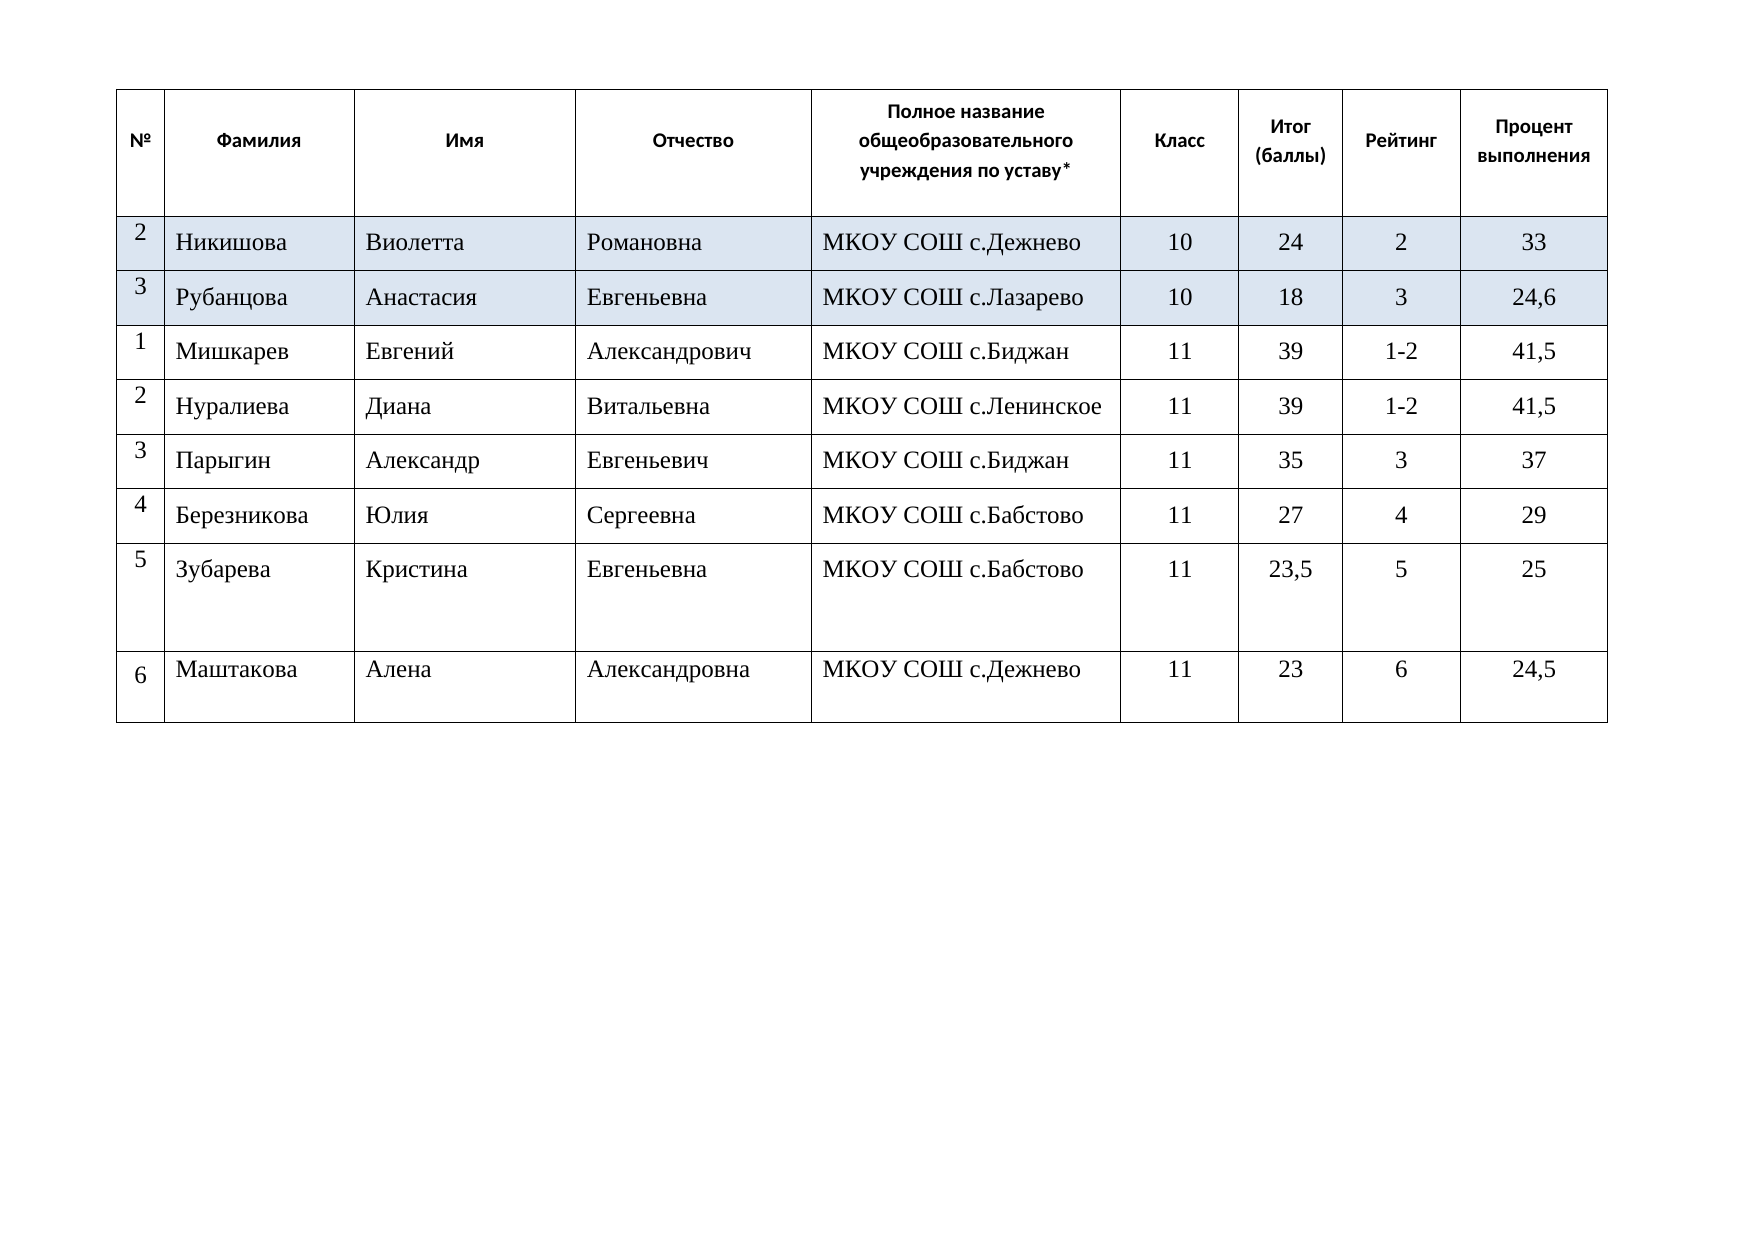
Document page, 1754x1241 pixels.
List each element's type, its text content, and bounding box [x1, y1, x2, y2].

table_cell 11 [1121, 435, 1238, 488]
table_header Отчество [576, 90, 811, 216]
table_cell 11 [1121, 326, 1238, 379]
table_cell [1239, 688, 1342, 722]
table_cell 11 [1121, 489, 1238, 543]
table_cell Диана [355, 380, 575, 434]
table_cell 11 [1121, 652, 1238, 688]
table_cell Романовна [576, 217, 811, 270]
table_cell 5 [117, 544, 164, 597]
table_cell 10 [1121, 271, 1238, 325]
table_cell Сергеевна [576, 489, 811, 543]
table_cell МКОУ СОШ с.Ленинское [812, 380, 1120, 434]
table_cell Витальевна [576, 380, 811, 434]
table_cell Нуралиева [165, 380, 354, 434]
table_cell 29 [1461, 489, 1607, 543]
table_cell 23,5 [1239, 544, 1342, 597]
table_cell [355, 597, 575, 651]
table_cell [1121, 597, 1238, 651]
table_cell 5 [1343, 544, 1460, 597]
table_cell [1343, 597, 1460, 651]
table_cell Мишкарев [165, 326, 354, 379]
table_header Рейтинг [1343, 90, 1460, 216]
table_cell Кристина [355, 544, 575, 597]
table_cell 10 [1121, 217, 1238, 270]
table_cell [165, 597, 354, 651]
table_cell Парыгин [165, 435, 354, 488]
table_cell 27 [1239, 489, 1342, 543]
table_cell [165, 688, 354, 722]
table_cell МКОУ СОШ с.Биджан [812, 326, 1120, 379]
table_cell 6 [117, 652, 164, 722]
table_cell 18 [1239, 271, 1342, 325]
table_cell 11 [1121, 544, 1238, 597]
table_cell Александр [355, 435, 575, 488]
table_cell 41,5 [1461, 326, 1607, 379]
table_cell Маштакова [165, 652, 354, 688]
table_cell 23 [1239, 652, 1342, 688]
table_cell 3 [1343, 435, 1460, 488]
table_cell 33 [1461, 217, 1607, 270]
table_header Фамилия [165, 90, 354, 216]
table_cell [117, 597, 164, 651]
table_cell Евгеньевич [576, 435, 811, 488]
table_cell 1-2 [1343, 326, 1460, 379]
table_cell 11 [1121, 380, 1238, 434]
table_cell Березникова [165, 489, 354, 543]
table_cell Зубарева [165, 544, 354, 597]
table_cell 37 [1461, 435, 1607, 488]
table_cell Анастасия [355, 271, 575, 325]
table_cell МКОУ СОШ с.Бабстово [812, 489, 1120, 543]
table_cell Александровна [576, 652, 811, 688]
table_cell МКОУ СОШ с.Бабстово [812, 544, 1120, 597]
table_cell МКОУ СОШ с.Лазарево [812, 271, 1120, 325]
table_cell Юлия [355, 489, 575, 543]
table_cell 41,5 [1461, 380, 1607, 434]
table_cell [576, 597, 811, 651]
table_cell 2 [1343, 217, 1460, 270]
table_cell [1121, 688, 1238, 722]
table_cell 39 [1239, 380, 1342, 434]
table_cell 1 [117, 326, 164, 379]
table_cell 24 [1239, 217, 1342, 270]
table_cell Александрович [576, 326, 811, 379]
table_cell Никишова [165, 217, 354, 270]
table_cell Алена [355, 652, 575, 688]
table_cell 2 [117, 217, 164, 270]
table_header № [117, 90, 164, 216]
table_cell 3 [117, 435, 164, 488]
table_cell 3 [1343, 271, 1460, 325]
table_cell Евгеньевна [576, 544, 811, 597]
table_cell 24,6 [1461, 271, 1607, 325]
table_cell [812, 597, 1120, 651]
table_cell [1461, 688, 1607, 722]
table_cell 4 [1343, 489, 1460, 543]
table_cell 39 [1239, 326, 1342, 379]
table_cell [812, 688, 1120, 722]
table_cell [1461, 597, 1607, 651]
table_cell 4 [117, 489, 164, 543]
table_cell 25 [1461, 544, 1607, 597]
table_cell Рубанцова [165, 271, 354, 325]
table_cell 35 [1239, 435, 1342, 488]
table_header Класс [1121, 90, 1238, 216]
table_cell 3 [117, 271, 164, 325]
table_cell Виолетта [355, 217, 575, 270]
table_cell 1-2 [1343, 380, 1460, 434]
table_cell МКОУ СОШ с.Биджан [812, 435, 1120, 488]
table_cell 2 [117, 380, 164, 434]
table_cell [1343, 688, 1460, 722]
table_cell [576, 688, 811, 722]
table_cell МКОУ СОШ с.Дежнево [812, 652, 1120, 688]
table_cell 24,5 [1461, 652, 1607, 688]
table_header Полное название общеобразовательного учреждения по уставу* [812, 90, 1120, 216]
table_cell Евгеньевна [576, 271, 811, 325]
table_cell [1239, 597, 1342, 651]
table_header Имя [355, 90, 575, 216]
table_cell 6 [1343, 652, 1460, 688]
table_cell [355, 688, 575, 722]
table_header Процент выполнения [1461, 90, 1607, 216]
table_header Итог (баллы) [1239, 90, 1342, 216]
table_cell Евгений [355, 326, 575, 379]
table_cell МКОУ СОШ с.Дежнево [812, 217, 1120, 270]
